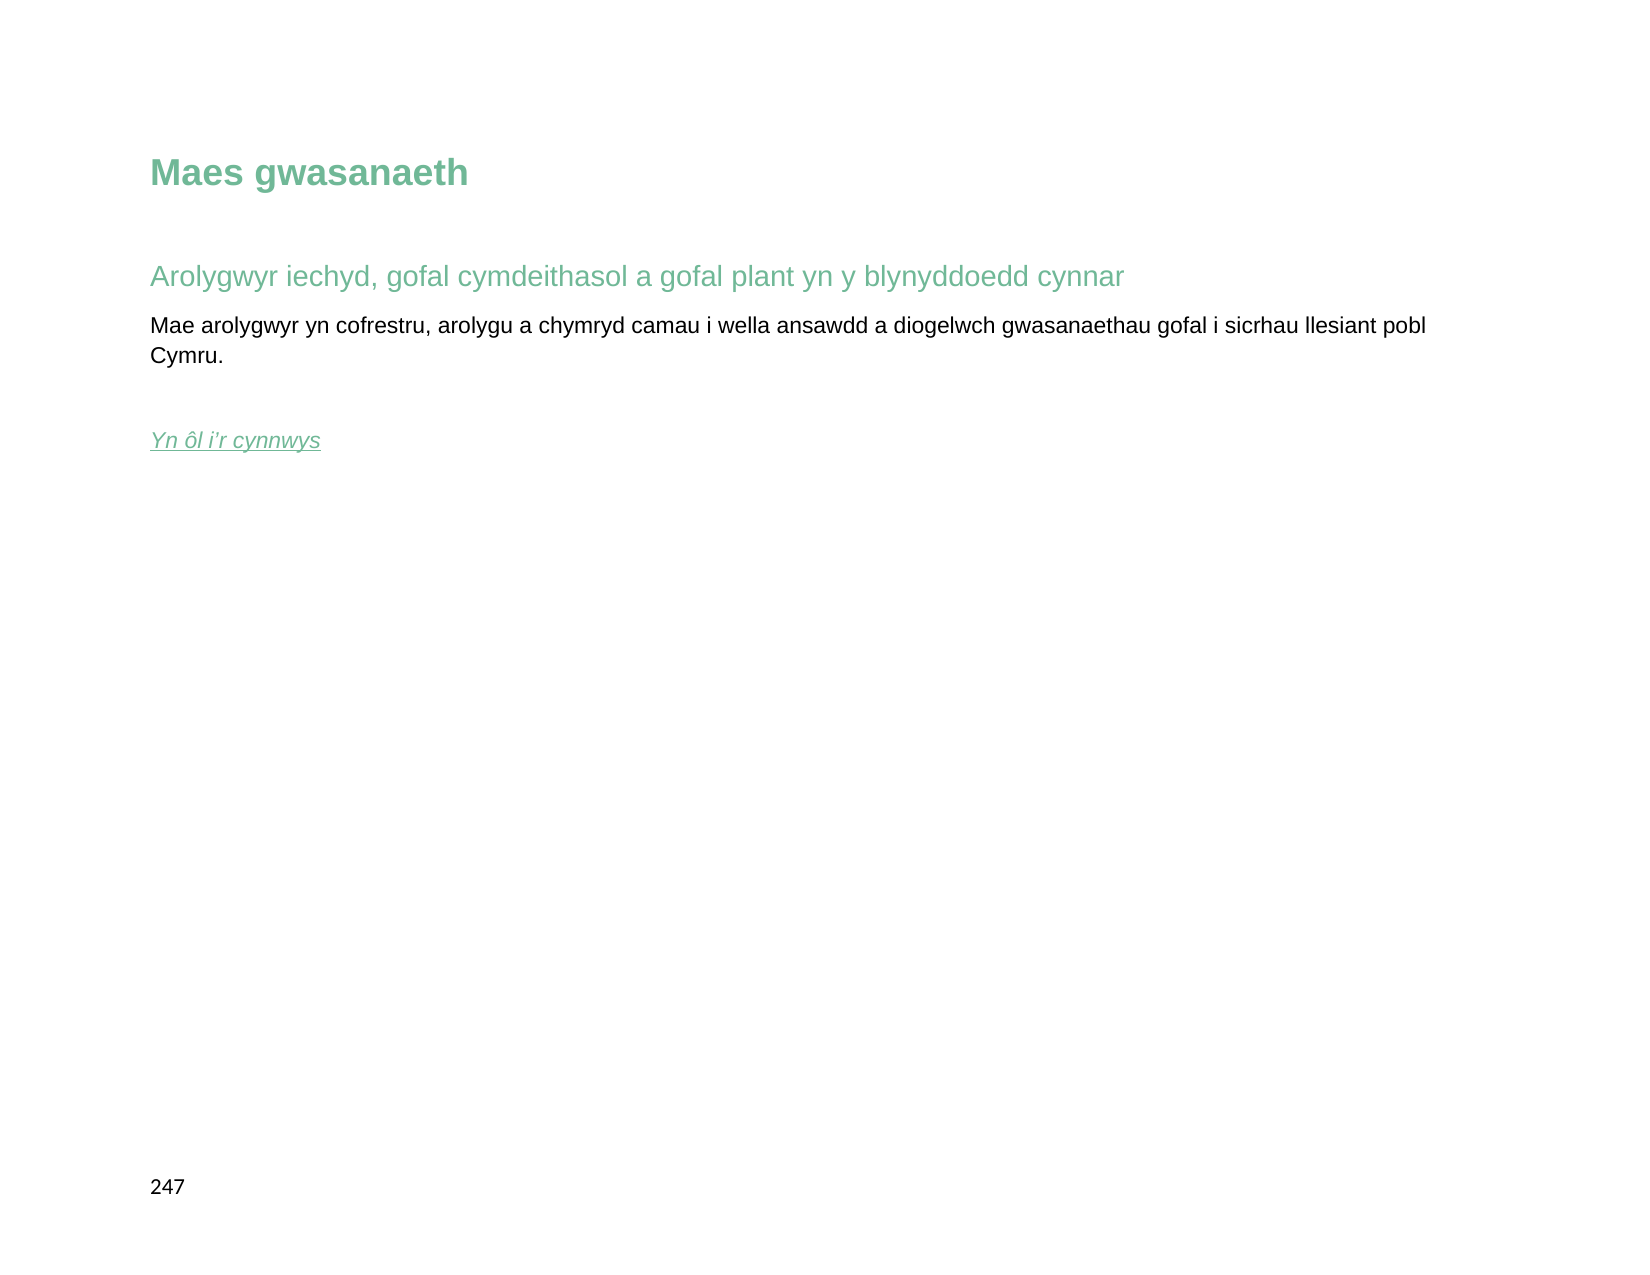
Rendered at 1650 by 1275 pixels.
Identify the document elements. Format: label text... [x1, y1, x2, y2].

text Mae arolygwyr yn cofrestru, arolygu a chymryd camau i wella ansawdd a diogelwch gwasanaethau gofal i sicrhau llesiant pobl Cymru. [150, 312, 1500, 368]
text Maes gwasanaeth [150, 150, 1500, 193]
text Yn ôl i’r cynnwys [150, 427, 1500, 453]
text Arolygwyr iechyd, gofal cymdeithasol a gofal plant yn y blynyddoedd cynnar [150, 259, 1500, 292]
